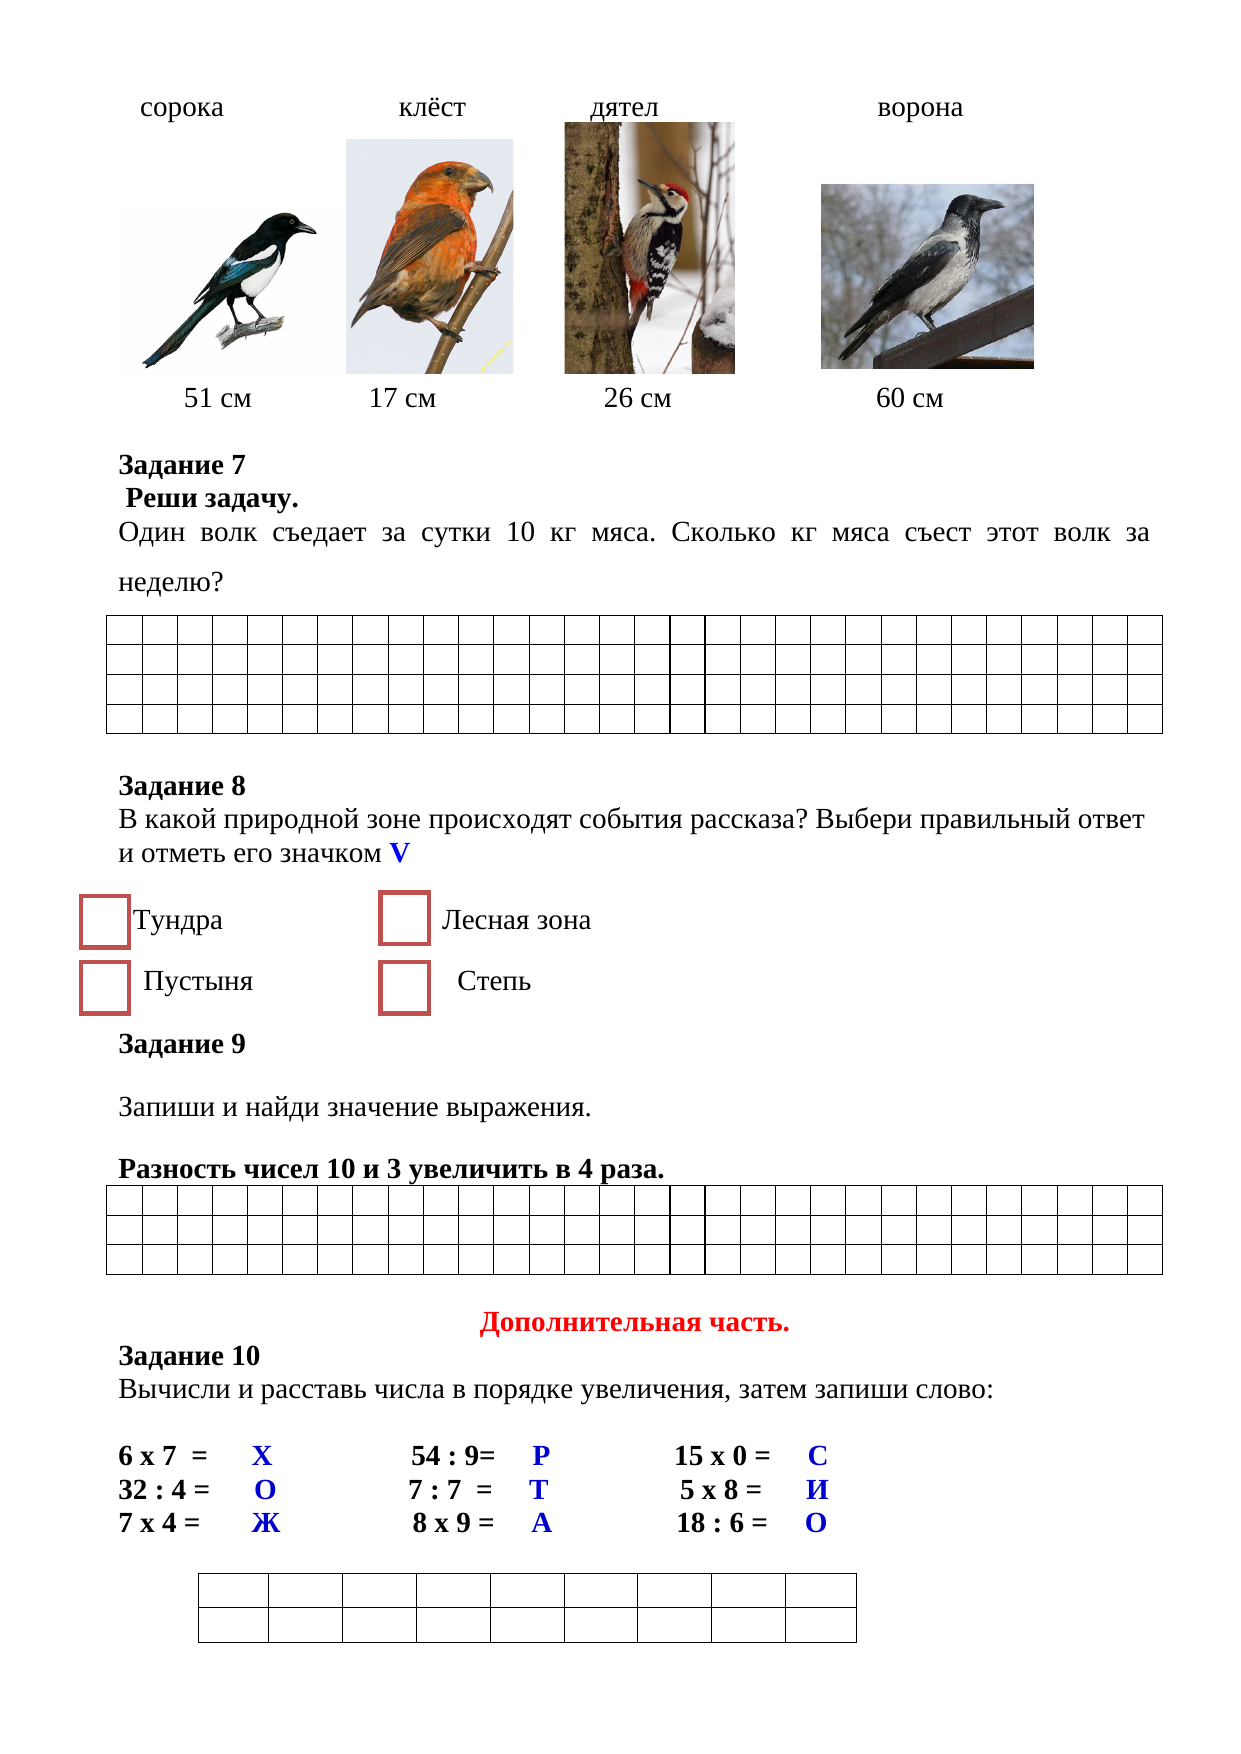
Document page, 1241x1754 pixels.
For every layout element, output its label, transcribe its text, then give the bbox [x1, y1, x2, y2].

table_header [1128, 1186, 1162, 1215]
table_header [143, 1186, 177, 1215]
table_cell [917, 645, 951, 674]
table_cell [671, 705, 704, 733]
table_cell [917, 1216, 951, 1244]
table_cell [424, 1216, 458, 1244]
table_cell [1128, 675, 1162, 703]
table_cell [1022, 1245, 1057, 1274]
table_cell [283, 1216, 317, 1244]
table_header [143, 616, 177, 644]
table_header [1022, 1186, 1057, 1215]
text В какой природной зоне происходят события рассказа? Выбери правильный ответ и отметь его значком V [118, 801, 1152, 868]
table_cell [635, 675, 669, 703]
table_header [635, 616, 669, 644]
text Вычисли и расставь числа в порядке увеличения, затем запиши слово: [118, 1371, 1152, 1405]
text 32 : 4 = О 7 : 7 = Т 5 х 8 = И [118, 1472, 1152, 1505]
table_cell [811, 705, 845, 733]
table_cell [706, 675, 740, 703]
text Пустыня Степь [431, 963, 1152, 997]
table_header [917, 616, 951, 644]
text Задание 8 [118, 768, 1152, 801]
table_header [565, 1574, 637, 1607]
table_cell [882, 1245, 916, 1274]
table_cell [459, 1216, 493, 1244]
table_cell [706, 1245, 740, 1274]
table_header [846, 1186, 881, 1215]
text Тундра Лесная зона [131, 902, 378, 935]
table_cell [318, 705, 352, 733]
table_cell [107, 1245, 142, 1274]
table_header [459, 616, 493, 644]
table_header [248, 1186, 282, 1215]
table_cell [671, 1245, 704, 1274]
table_cell [283, 675, 317, 703]
table_cell [530, 645, 564, 674]
table_cell [671, 645, 704, 674]
table_cell [706, 1216, 740, 1244]
table_cell [178, 1245, 212, 1274]
table_cell [811, 675, 845, 703]
table_cell [1093, 675, 1127, 703]
table_header [776, 1186, 810, 1215]
table_header [952, 1186, 986, 1215]
table_cell [494, 675, 529, 703]
table_cell [917, 705, 951, 733]
table_header [1128, 616, 1162, 644]
table_header [635, 1186, 669, 1215]
table_header [1058, 616, 1092, 644]
table_header [1022, 616, 1057, 644]
table_cell [459, 675, 493, 703]
table_cell [318, 1245, 352, 1274]
table_cell [882, 675, 916, 703]
table_header [318, 616, 352, 644]
table_header [741, 616, 775, 644]
text 7 х 4 = Ж 8 х 9 = А 18 : 6 = О [118, 1505, 1152, 1539]
table_cell [107, 705, 142, 733]
table_cell [353, 675, 388, 703]
table_cell [459, 1245, 493, 1274]
table_header [987, 616, 1021, 644]
table_cell [248, 675, 282, 703]
table_cell [638, 1608, 711, 1642]
table_cell [143, 675, 177, 703]
table_cell [811, 1216, 845, 1244]
table_cell [635, 1216, 669, 1244]
table_cell [846, 1245, 881, 1274]
table_header [491, 1574, 564, 1607]
table_cell [671, 675, 704, 703]
table_cell [987, 705, 1021, 733]
table_cell [1058, 675, 1092, 703]
table_cell [248, 705, 282, 733]
text 6 х 7 = Х 54 : 9= Р 15 х 0 = С [118, 1438, 1152, 1472]
table_cell [565, 705, 599, 733]
table_cell [107, 645, 142, 674]
table_cell [952, 1245, 986, 1274]
table_cell [846, 645, 881, 674]
table_header [213, 616, 247, 644]
table_cell [952, 1216, 986, 1244]
table_header [776, 616, 810, 644]
table_cell [776, 1216, 810, 1244]
table_cell [494, 1216, 529, 1244]
table_cell [987, 1216, 1021, 1244]
table_cell [494, 705, 529, 733]
table_header [353, 616, 388, 644]
table_cell [1058, 705, 1092, 733]
table_cell [213, 1245, 247, 1274]
table_cell [389, 1216, 423, 1244]
table_cell [1022, 1216, 1057, 1244]
table_header [671, 1186, 704, 1215]
table_cell [1093, 1216, 1127, 1244]
table_cell [494, 1245, 529, 1274]
table_cell [1058, 1245, 1092, 1274]
table_cell [987, 645, 1021, 674]
table_header [1058, 1186, 1092, 1215]
text Задание 7 [118, 447, 1152, 481]
picture [118, 139, 514, 374]
table_cell [776, 645, 810, 674]
table_cell [635, 705, 669, 733]
table_cell [178, 705, 212, 733]
table_header [178, 1186, 212, 1215]
table_header [1093, 616, 1127, 644]
table_cell [776, 1245, 810, 1274]
table_cell [143, 1216, 177, 1244]
table_header [389, 616, 423, 644]
table_header [459, 1186, 493, 1215]
table_header [882, 616, 916, 644]
table_cell [107, 1216, 142, 1244]
table_cell [530, 1245, 564, 1274]
table_cell [424, 705, 458, 733]
table_cell [199, 1608, 268, 1642]
text Задание 9 [118, 1026, 1152, 1060]
table_header [811, 616, 845, 644]
picture [564, 122, 735, 374]
table_cell [846, 1216, 881, 1244]
table_cell [213, 645, 247, 674]
table_cell [1022, 645, 1057, 674]
table_cell [741, 1216, 775, 1244]
table_header [565, 616, 599, 644]
table_cell [283, 705, 317, 733]
text Запиши и найди значение выражения. [118, 1089, 1152, 1122]
text Реши задачу. [118, 481, 1152, 514]
table_header [353, 1186, 388, 1215]
table_cell [1128, 645, 1162, 674]
table_cell [353, 645, 388, 674]
table_header [248, 616, 282, 644]
table_cell [846, 675, 881, 703]
table_cell [1093, 645, 1127, 674]
table_header [343, 1574, 416, 1607]
table_cell [318, 675, 352, 703]
table_header [846, 616, 881, 644]
text Разность чисел 10 и 3 увеличить в 4 раза. [118, 1152, 1152, 1185]
table_cell [213, 1216, 247, 1244]
table_cell [491, 1608, 564, 1642]
table_cell [952, 675, 986, 703]
table_cell [389, 705, 423, 733]
table_cell [353, 1216, 388, 1244]
table_cell [1093, 705, 1127, 733]
table_header [283, 1186, 317, 1215]
table_cell [178, 1216, 212, 1244]
table_cell [1022, 675, 1057, 703]
table_cell [712, 1608, 785, 1642]
table_cell [353, 705, 388, 733]
table_cell [353, 1245, 388, 1274]
table_cell [269, 1608, 342, 1642]
table_cell [248, 1216, 282, 1244]
table_cell [1128, 705, 1162, 733]
table_cell [635, 1245, 669, 1274]
table_cell [459, 645, 493, 674]
table_cell [776, 705, 810, 733]
table_cell [952, 645, 986, 674]
table_cell [1058, 1216, 1092, 1244]
table_cell [741, 675, 775, 703]
table_header [671, 616, 704, 644]
table_cell [565, 1608, 637, 1642]
table_header [424, 616, 458, 644]
table_cell [706, 705, 740, 733]
table_header [706, 1186, 740, 1215]
table_cell [459, 705, 493, 733]
table_cell [389, 1245, 423, 1274]
table_cell [600, 645, 634, 674]
table_header [283, 616, 317, 644]
table_header [107, 1186, 142, 1215]
table_cell [741, 705, 775, 733]
table_cell [530, 705, 564, 733]
table_header [1093, 1186, 1127, 1215]
text Тундра Лесная зона [431, 902, 1152, 935]
table_header [600, 616, 634, 644]
table_cell [565, 1245, 599, 1274]
table_cell [600, 705, 634, 733]
table_cell [987, 675, 1021, 703]
table_cell [143, 645, 177, 674]
table_header [786, 1574, 856, 1607]
table_cell [565, 645, 599, 674]
table_cell [143, 705, 177, 733]
table_cell [786, 1608, 856, 1642]
table_header [389, 1186, 423, 1215]
table_header [987, 1186, 1021, 1215]
table_header [565, 1186, 599, 1215]
table_cell [389, 645, 423, 674]
table_header [882, 1186, 916, 1215]
table_cell [494, 645, 529, 674]
table_header [811, 1186, 845, 1215]
table_cell [882, 1216, 916, 1244]
table_cell [776, 675, 810, 703]
table_header [424, 1186, 458, 1215]
table_cell [987, 1245, 1021, 1274]
table_header [952, 616, 986, 644]
table_cell [811, 645, 845, 674]
table_cell [343, 1608, 416, 1642]
table_cell [424, 675, 458, 703]
table_cell [424, 1245, 458, 1274]
table_header [417, 1574, 490, 1607]
table_header [494, 616, 529, 644]
table_cell [600, 1245, 634, 1274]
table_cell [846, 705, 881, 733]
table_header [178, 616, 212, 644]
table_cell [1058, 645, 1092, 674]
table_cell [706, 645, 740, 674]
table_cell [635, 645, 669, 674]
table_header [494, 1186, 529, 1215]
table_header [712, 1574, 785, 1607]
table_cell [671, 1216, 704, 1244]
table_cell [882, 645, 916, 674]
table_header [107, 616, 142, 644]
text Задание 10 [118, 1338, 1152, 1371]
table_header [199, 1574, 268, 1607]
table_header [213, 1186, 247, 1215]
text Один волк съедает за сутки мяса. Сколько кг мяса съест этот волк за неделю? [118, 514, 1152, 598]
table_cell [600, 675, 634, 703]
table_cell [283, 1245, 317, 1274]
table_header [318, 1186, 352, 1215]
table_cell [318, 1216, 352, 1244]
table_cell [741, 645, 775, 674]
table_cell [389, 675, 423, 703]
table_cell [1022, 705, 1057, 733]
table_cell [1093, 1245, 1127, 1274]
table_cell [882, 705, 916, 733]
table_cell [283, 645, 317, 674]
picture [815, 178, 1039, 374]
table_header [706, 616, 740, 644]
text Пустыня Степь [131, 963, 378, 997]
table_cell [811, 1245, 845, 1274]
table_cell [1128, 1245, 1162, 1274]
table_header [269, 1574, 342, 1607]
table_cell [530, 1216, 564, 1244]
table_header [530, 1186, 564, 1215]
table_header [917, 1186, 951, 1215]
table_cell [565, 1216, 599, 1244]
table_cell [143, 1245, 177, 1274]
table_cell [178, 645, 212, 674]
table_cell [178, 675, 212, 703]
text Дополнительная часть. [118, 1304, 1152, 1338]
table_cell [530, 675, 564, 703]
table_cell [565, 675, 599, 703]
table_cell [248, 645, 282, 674]
table_header [530, 616, 564, 644]
table_header [741, 1186, 775, 1215]
table_cell [917, 1245, 951, 1274]
table_cell [917, 675, 951, 703]
table_cell [248, 1245, 282, 1274]
table_cell [1128, 1216, 1162, 1244]
table_cell [213, 705, 247, 733]
table_cell [424, 645, 458, 674]
table_cell [318, 645, 352, 674]
table_cell [952, 705, 986, 733]
table_header [638, 1574, 711, 1607]
table_cell [213, 675, 247, 703]
table_cell [107, 675, 142, 703]
table_cell [417, 1608, 490, 1642]
table_header [600, 1186, 634, 1215]
table_cell [600, 1216, 634, 1244]
table_cell [741, 1245, 775, 1274]
